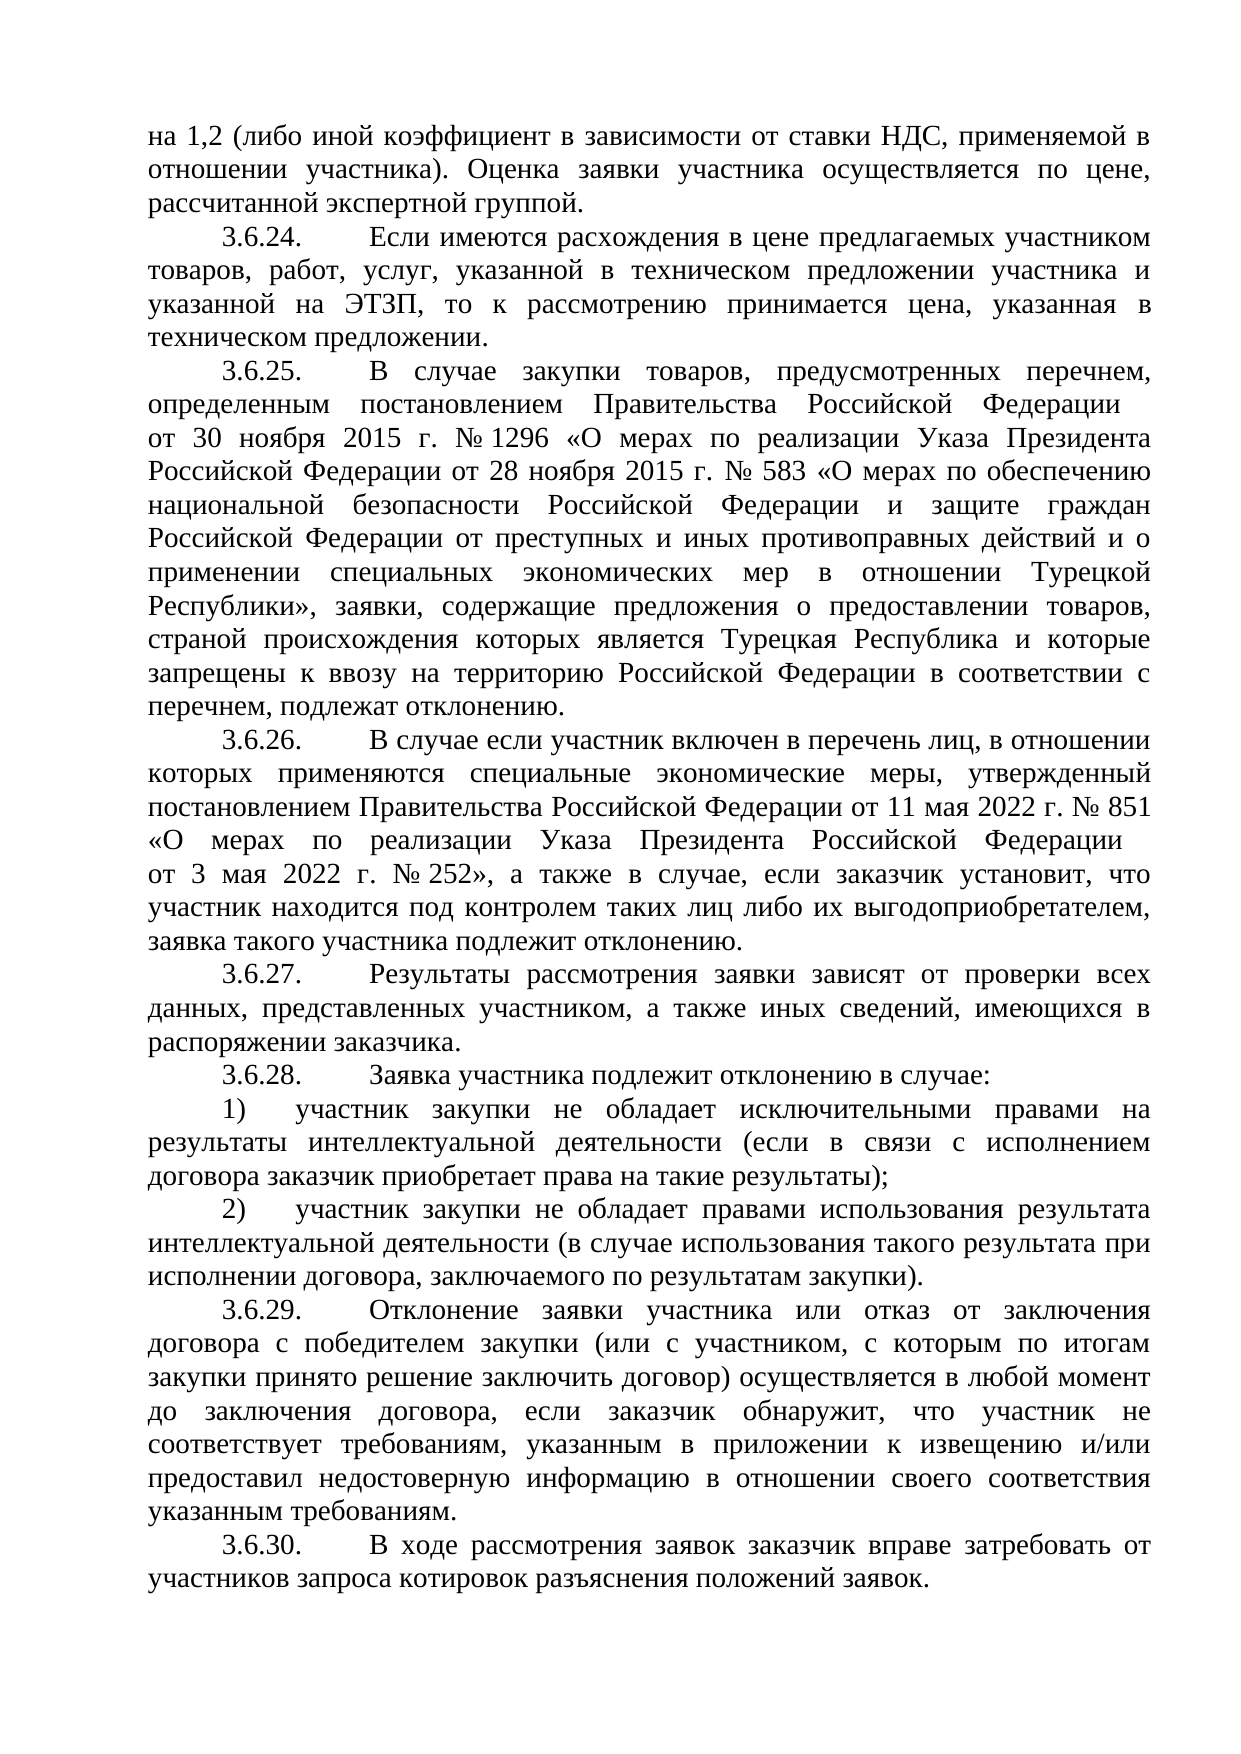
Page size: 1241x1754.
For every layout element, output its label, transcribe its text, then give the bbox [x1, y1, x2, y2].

list В случае если участник включен в перечень лиц, в отношении которых применяются специальные экономические меры, утвержденный постановлением Правительства Российской Федерации от 11 мая 2022 г. № 851 «О мерах по реализации Указа Президента Российской Федерации от 3 мая 2022 г. № 252», а также в случае, если заказчик установит, что участник находится под контролем таких лиц либо их выгодоприобретателем, заявка такого участника подлежит отклонению. [148, 722, 1152, 957]
list В случае закупки товаров, предусмотренных перечнем, определенным постановлением Правительства Российской Федерации от 30 ноября 2015 г. № 1296 «О мерах по реализации Указа Президента Российской Федерации от 28 ноября 2015 г. № 583 «О мерах по обеспечению национальной безопасности Российской Федерации и защите граждан Российской Федерации от преступных и иных противоправных действий и о применении специальных экономических мер в отношении Турецкой Республики», заявки, содержащие предложения о предоставлении товаров, страной происхождения которых является Турецкая Республика и которые запрещены к ввозу на территорию Российской Федерации в соответствии с перечнем, подлежат отклонению. [148, 353, 1152, 722]
list Если имеются расхождения в цене предлагаемых участником товаров, работ, услуг, указанной в техническом предложении участника и указанной на ЭТЗП, то к рассмотрению принимается цена, указанная в техническом предложении. [148, 219, 1152, 353]
list Заявка участника подлежит отклонению в случае: [148, 1057, 1152, 1091]
list Отклонение заявки участника или отказ от заключения договора с победителем закупки (или с участником, с которым по итогам закупки принято решение заключить договор) осуществляется в любой момент до заключения договора, если заказчик обнаружит, что участник не соответствует требованиям, указанным в приложении к извещению и/или предоставил недостоверную информацию в отношении своего соответствия указанным требованиям. [148, 1292, 1152, 1527]
list участник закупки не обладает правами использования результата интеллектуальной деятельности (в случае использования такого результата при исполнении договора, заключаемого по результатам закупки). [148, 1191, 1152, 1292]
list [148, 118, 1152, 219]
list участник закупки не обладает исключительными правами на результаты интеллектуальной деятельности (если в связи с исполнением договора заказчик приобретает права на такие результаты); [148, 1091, 1152, 1191]
list В ходе рассмотрения заявок заказчик вправе затребовать от участников запроса котировок разъяснения положений заявок. [148, 1527, 1152, 1594]
list Результаты рассмотрения заявки зависят от проверки всех данных, представленных участником, а также иных сведений, имеющихся в распоряжении заказчика. [148, 957, 1152, 1057]
